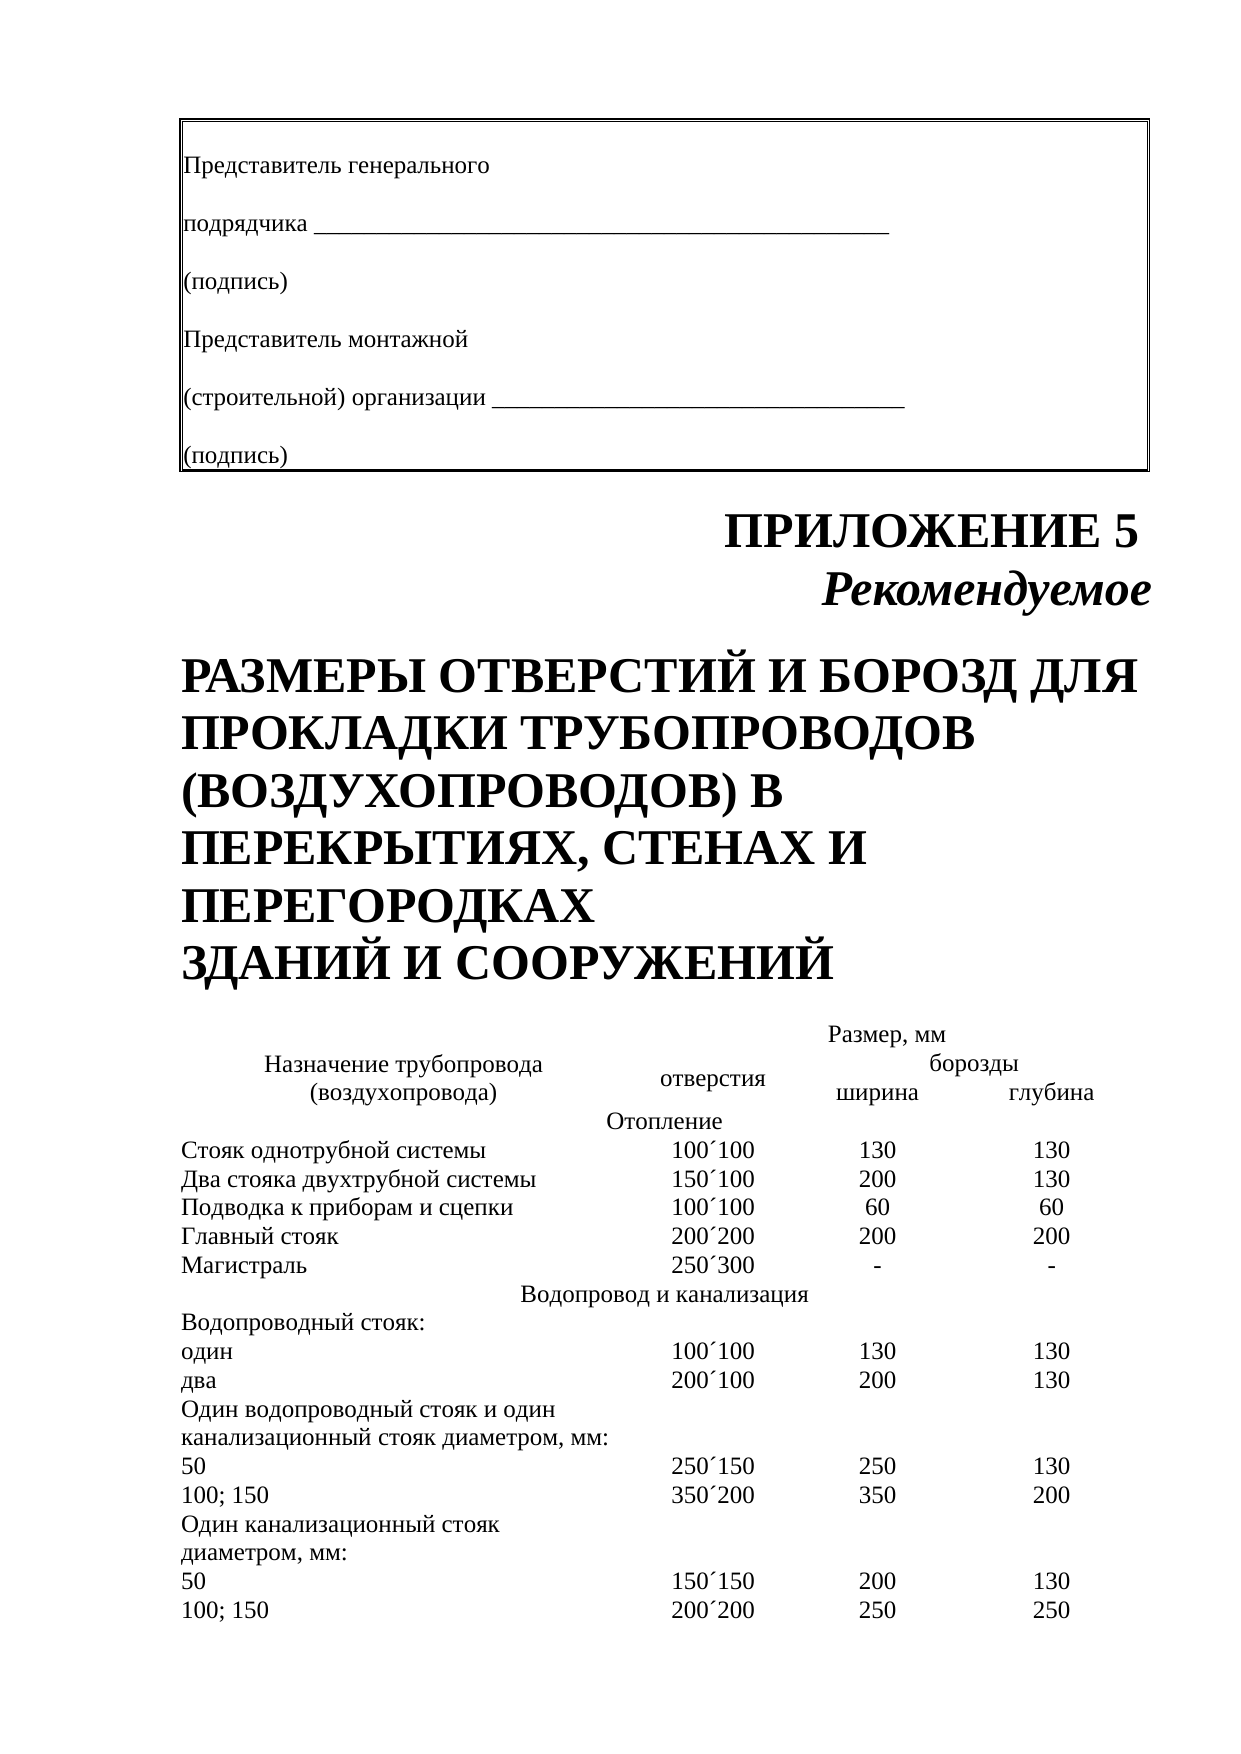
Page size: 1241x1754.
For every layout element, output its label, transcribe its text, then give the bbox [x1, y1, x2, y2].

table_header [183, 122, 1147, 469]
text ПРИЛОЖЕНИЕ 5 Рекомендуемое [177, 501, 1152, 616]
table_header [181, 645, 1148, 1624]
